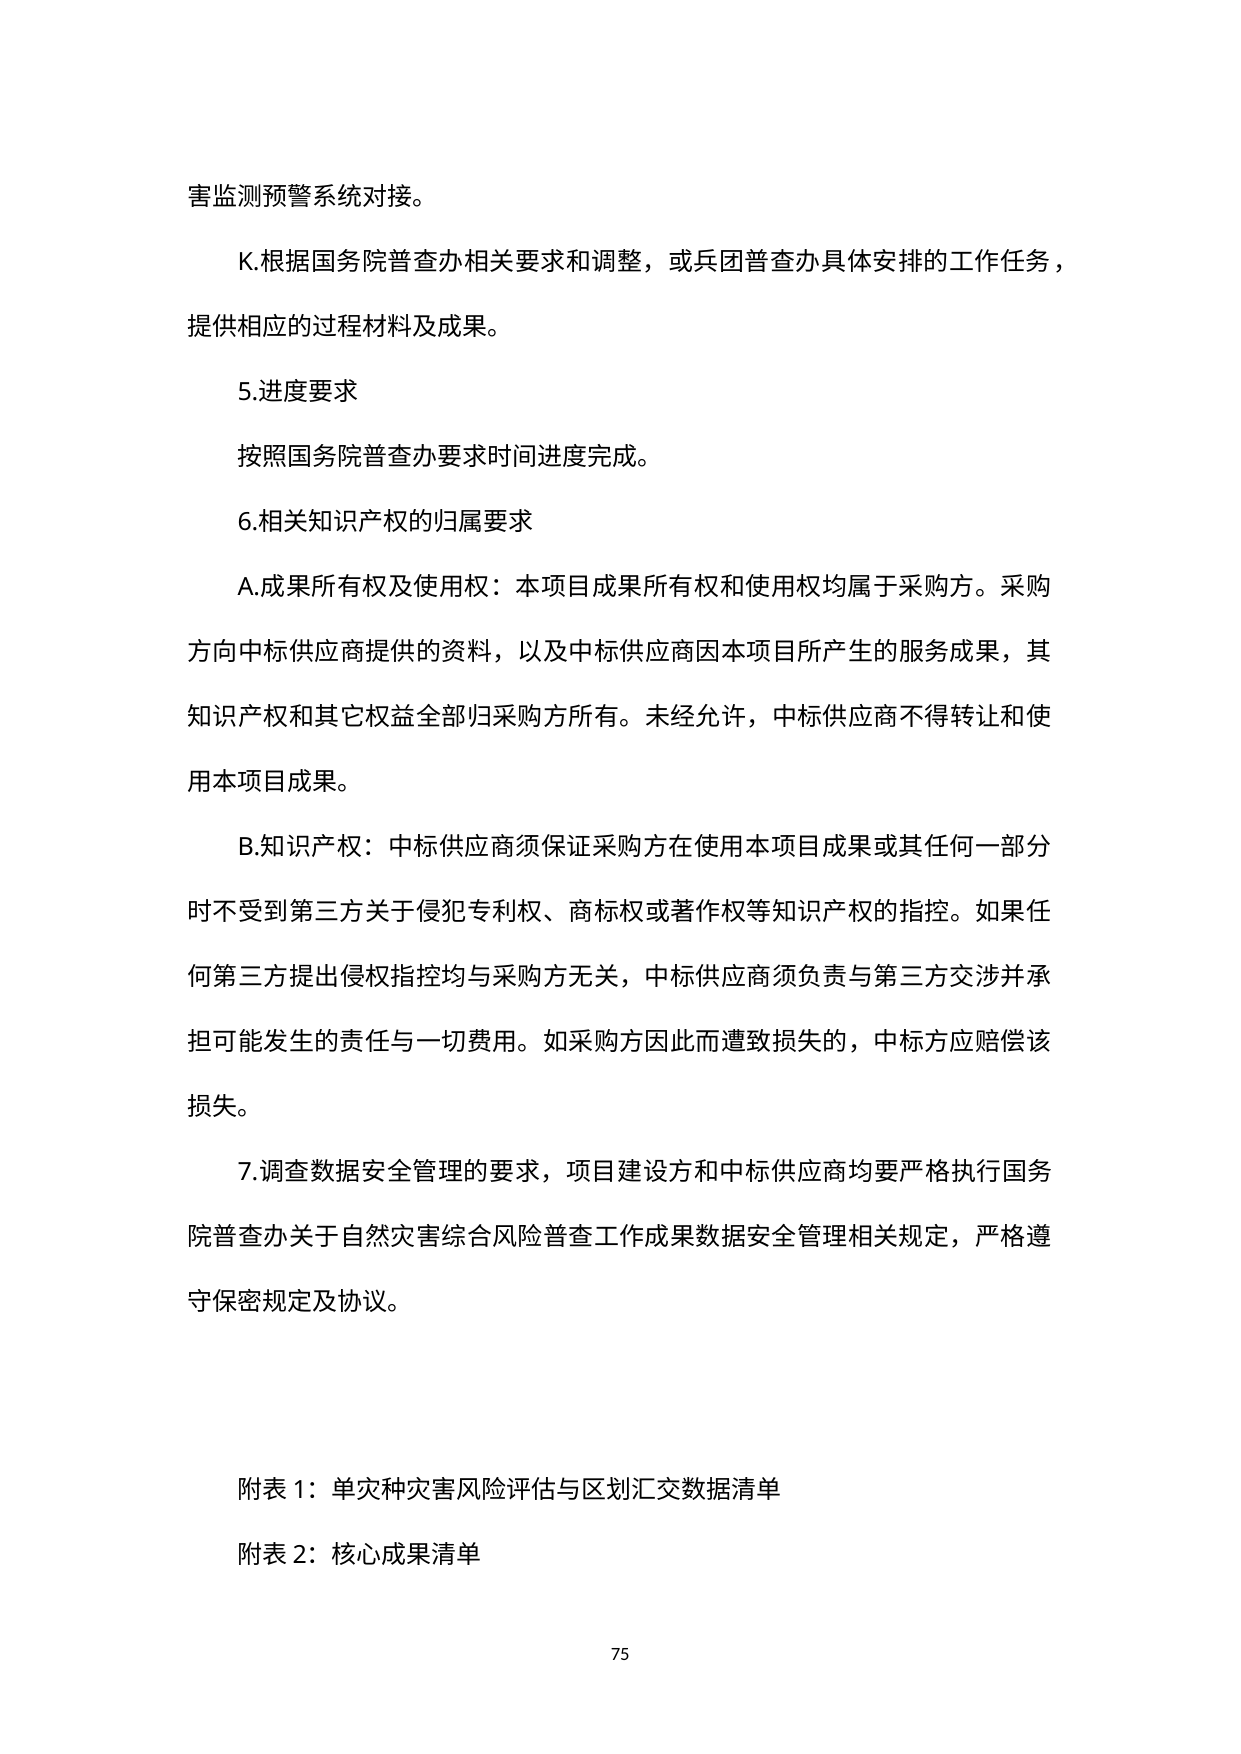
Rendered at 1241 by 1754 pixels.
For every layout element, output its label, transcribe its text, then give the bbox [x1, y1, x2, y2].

text 5.进度要求 [187, 357, 1053, 422]
text 按照国务院普查办要求时间进度完成。 [187, 422, 1053, 487]
text K.根据国务院普查办相关要求和调整，或兵团普查办具体安排的工作任务，提供相应的过程材料及成果。 [187, 227, 1053, 357]
text 7.调查数据安全管理的要求，项目建设方和中标供应商均要严格执行国务院普查办关于自然灾害综合风险普查工作成果数据安全管理相关规定，严格遵守保密规定及协议。 [187, 1137, 1053, 1332]
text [187, 162, 1053, 227]
text A.成果所有权及使用权：本项目成果所有权和使用权均属于采购方。采购方向中标供应商提供的资料，以及中标供应商因本项目所产生的服务成果，其知识产权和其它权益全部归采购方所有。未经允许，中标供应商不得转让和使用本项目成果。 [187, 552, 1053, 812]
text 附表2：核心成果清单 [187, 1520, 1053, 1585]
text 6.相关知识产权的归属要求 [187, 487, 1053, 552]
text B.知识产权：中标供应商须保证采购方在使用本项目成果或其任何一部分时不受到第三方关于侵犯专利权、商标权或著作权等知识产权的指控。如果任何第三方提出侵权指控均与采购方无关，中标供应商须负责与第三方交涉并承担可能发生的责任与一切费用。如采购方因此而遭致损失的，中标方应赔偿该损失。 [187, 812, 1053, 1137]
text 附表1：单灾种灾害风险评估与区划汇交数据清单 [187, 1455, 1053, 1520]
